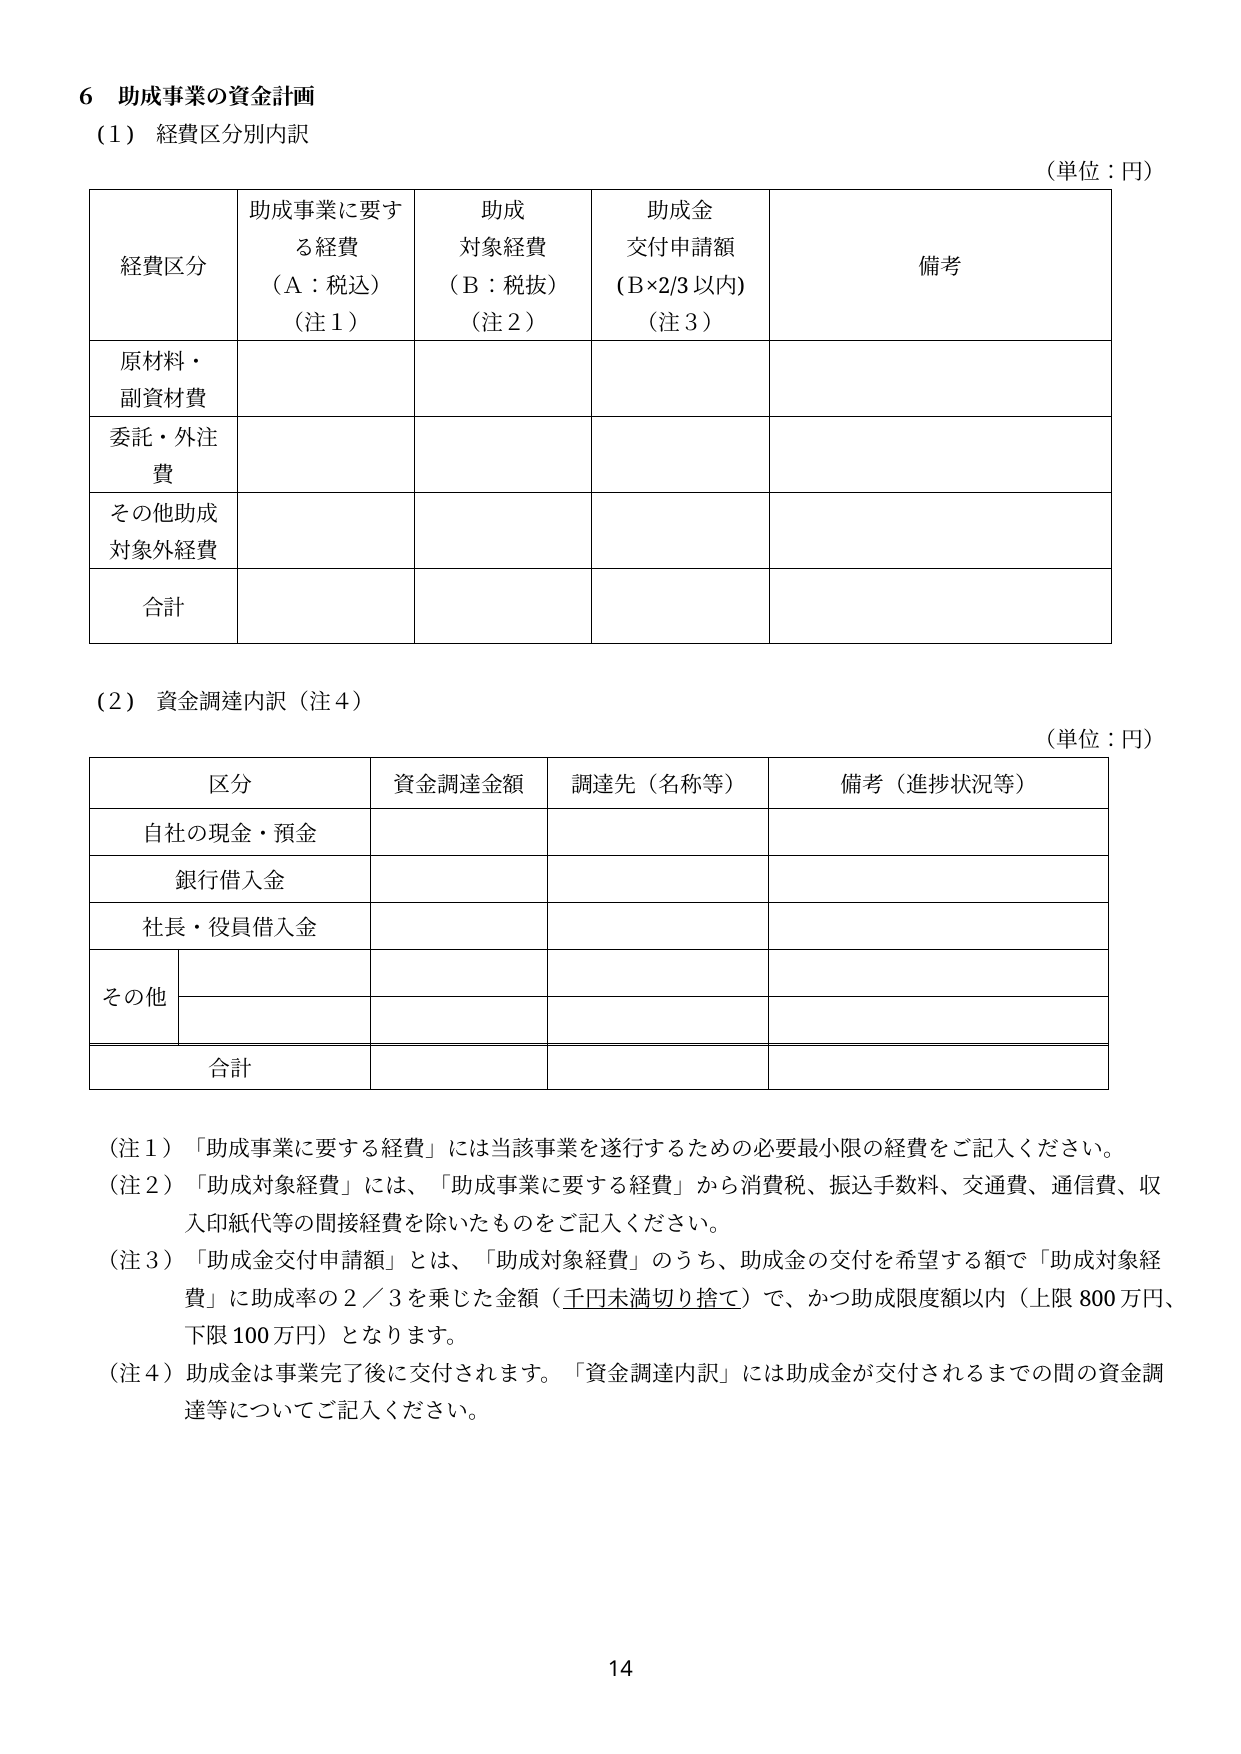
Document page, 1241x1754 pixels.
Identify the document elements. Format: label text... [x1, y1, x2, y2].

table_cell [371, 809, 547, 855]
table_cell [548, 856, 768, 902]
table_cell [548, 950, 768, 996]
table_cell [592, 493, 769, 568]
table_cell [179, 997, 370, 1042]
table_header 助成金 交付申請額 (Ｂ×2/3以内) （注３） [592, 190, 769, 340]
table_cell 委託・外注費 [90, 417, 237, 492]
table_header 経費区分 [90, 190, 237, 340]
table_cell [770, 493, 1111, 568]
text （単位：円） [75, 719, 1165, 757]
table_cell [371, 950, 547, 996]
table_cell [371, 856, 547, 902]
table_cell 自社の現金・預金 [90, 809, 370, 855]
text （注２）「助成対象経費」には、「助成事業に要する経費」から消費税、振込手数料、交通費、通信費、収入印紙代等の間接経費を除いたものをご記入ください。 [97, 1165, 1165, 1240]
text (１) 経費区分別内訳 [75, 114, 1165, 151]
table_cell [371, 1046, 547, 1089]
table_cell [769, 809, 1108, 855]
table_cell 合計 [90, 1046, 370, 1089]
table_header 助成事業に要する経費 （Ａ：税込） （注１） [238, 190, 414, 340]
table_header 調達先（名称等） [548, 758, 768, 808]
table_header 資金調達金額 [371, 758, 547, 808]
text （注４）助成金は事業完了後に交付されます。「資金調達内訳」には助成金が交付されるまでの間の資金調達等についてご記入ください。 [97, 1353, 1165, 1428]
table_header 備考（進捗状況等） [769, 758, 1108, 808]
table_cell [548, 809, 768, 855]
table_cell [592, 569, 769, 643]
table_cell [238, 569, 414, 643]
table_cell [548, 997, 768, 1042]
table_header 備考 [770, 190, 1111, 340]
table_cell [415, 493, 591, 568]
text (２) 資金調達内訳（注４） [75, 682, 1165, 719]
table_cell [415, 417, 591, 492]
table_cell [415, 569, 591, 643]
table_cell [371, 997, 547, 1042]
table_cell [238, 493, 414, 568]
table_cell [769, 903, 1108, 949]
table_cell [371, 903, 547, 949]
table_cell [238, 417, 414, 492]
table_cell [770, 417, 1111, 492]
table_cell [770, 341, 1111, 416]
table_cell その他助成対象外経費 [90, 493, 237, 568]
table_cell [769, 1046, 1108, 1089]
table_cell 銀行借入金 [90, 856, 370, 902]
table_cell [179, 950, 370, 996]
table_cell [769, 950, 1108, 996]
text （注１）「助成事業に要する経費」には当該事業を遂行するための必要最小限の経費をご記入ください。 [97, 1128, 1165, 1165]
text （単位：円） [75, 151, 1165, 189]
table_header 助成 対象経費 （Ｂ：税抜） （注２） [415, 190, 591, 340]
table_cell 社長・役員借入金 [90, 903, 370, 949]
table_cell その他 [90, 950, 178, 1042]
table_cell [592, 417, 769, 492]
text （注３）「助成金交付申請額」とは、「助成対象経費」のうち、助成金の交付を希望する額で「助成対象経費」に助成率の２／３を乗じた金額（千円未満切り捨て）で、かつ助成限度額以内（上限800万円、下限100万円）となります。 [97, 1240, 1165, 1353]
table_cell [548, 903, 768, 949]
table_cell [769, 997, 1108, 1042]
table_cell [548, 1046, 768, 1089]
table_cell [415, 341, 591, 416]
table_cell [592, 341, 769, 416]
table_cell 原材料・ 副資材費 [90, 341, 237, 416]
table_cell [769, 856, 1108, 902]
text ６ 助成事業の資金計画 [75, 76, 1165, 114]
table_cell [238, 341, 414, 416]
table_cell 合計 [90, 569, 237, 643]
table_header 区分 [90, 758, 370, 808]
table_cell [770, 569, 1111, 643]
